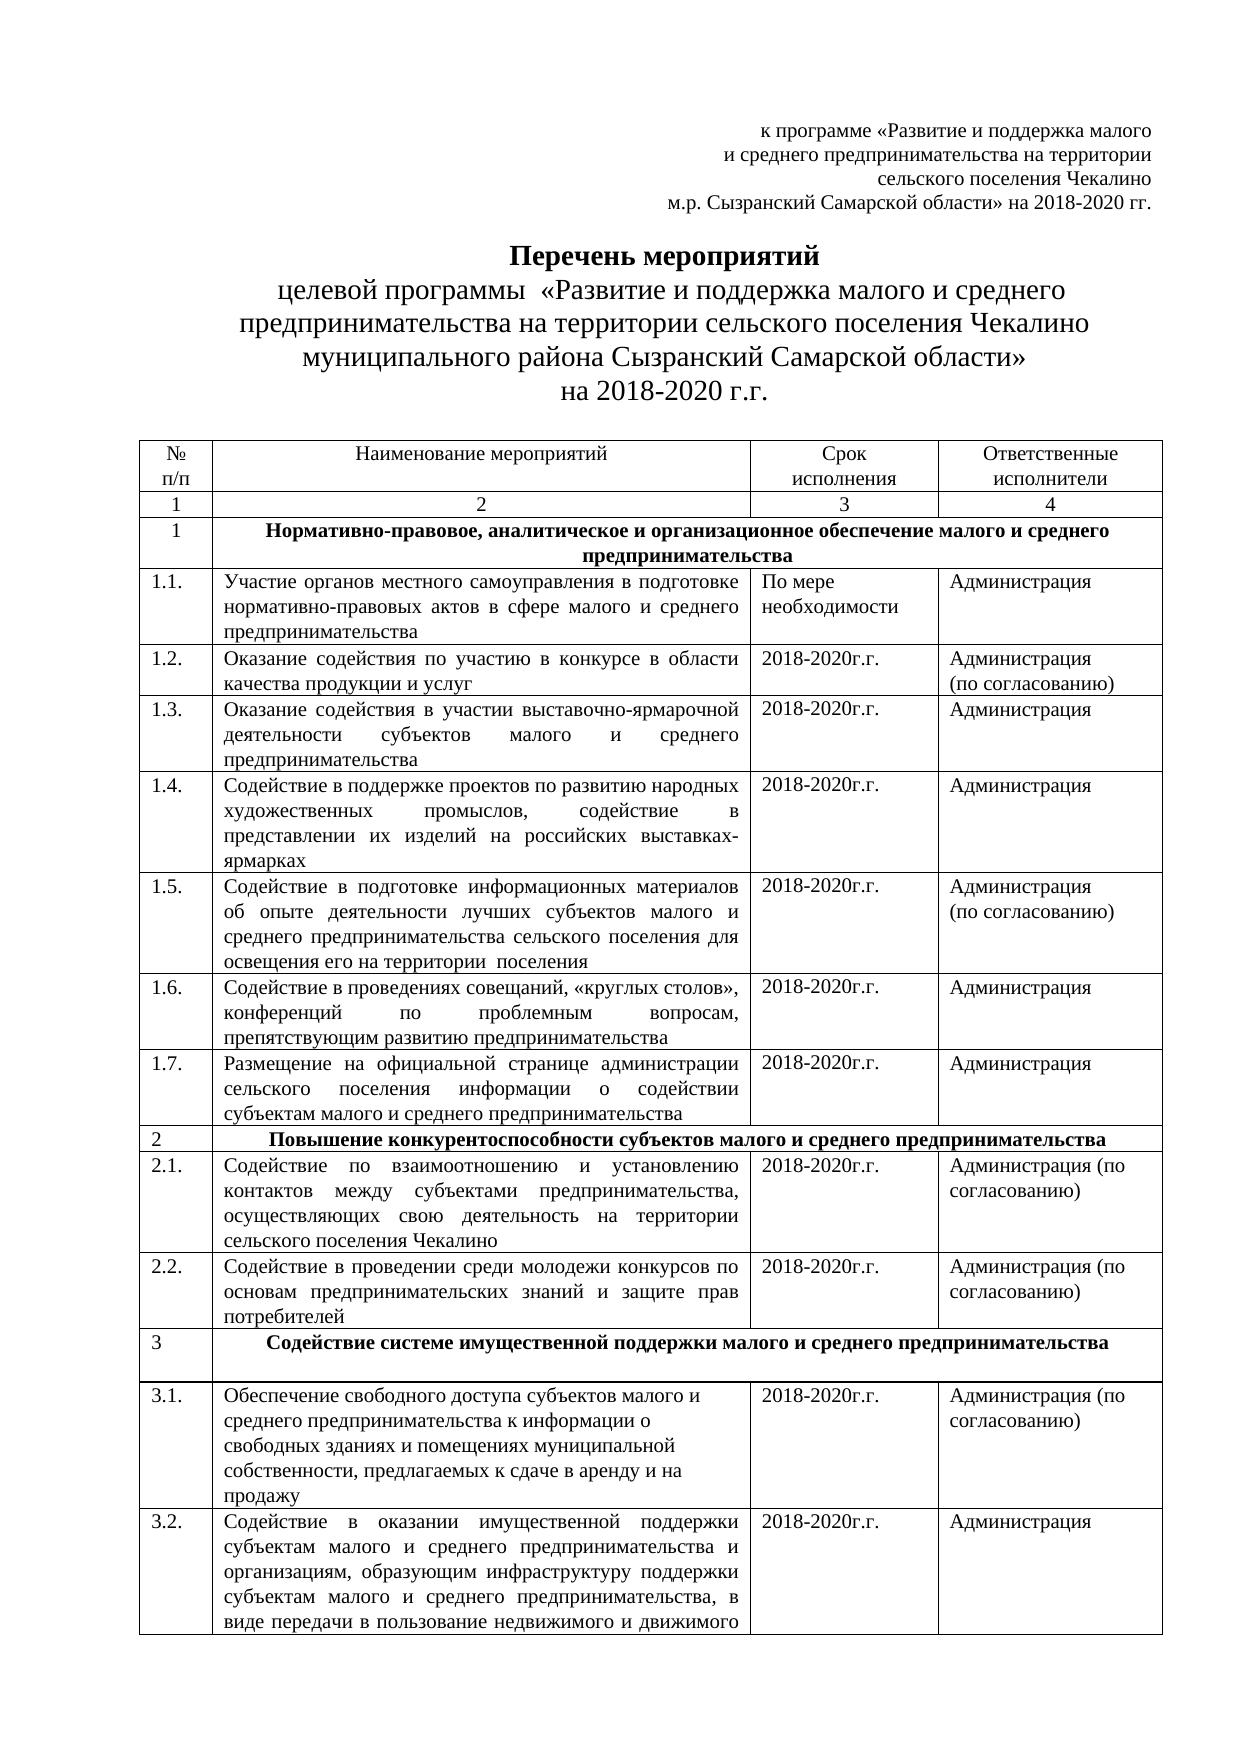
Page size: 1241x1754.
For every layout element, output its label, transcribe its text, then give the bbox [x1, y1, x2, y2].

table_cell Администрация [939, 1050, 1162, 1125]
table_cell 1 [140, 518, 212, 568]
table_cell 2018-2020г.г. [751, 1509, 938, 1633]
table_cell Администрация [939, 1509, 1162, 1633]
table_cell Администрация (по согласованию) [939, 1383, 1162, 1507]
table_cell Повышение конкурентоспособности субъектов малого и среднего предпринимательства [213, 1126, 1162, 1151]
table_header Наименование мероприятий [213, 441, 750, 491]
table_cell 2 [140, 1126, 212, 1151]
text м.р. Сызранский Самарской области» на 2018-2020 гг. [177, 190, 1152, 214]
text на 2018-2020 г.г. [177, 373, 1152, 406]
table_cell Размещение на официальной странице администрации сельского поселения информации о содействии субъектам малого и среднего предпринимательства [213, 1050, 750, 1125]
table_cell 1.7. [140, 1050, 212, 1125]
table_cell Содействие в поддержке проектов по развитию народных художественных промыслов, содействие в представлении их изделий на российских выставках- ярмарках [213, 772, 750, 872]
table_cell Содействие в проведении среди молодежи конкурсов по основам предпринимательских знаний и защите прав потребителей [213, 1253, 750, 1328]
text Перечень мероприятий [177, 238, 1152, 272]
table_cell 2018-2020г.г. [751, 1383, 938, 1507]
table_cell По мере необходимости [751, 569, 938, 644]
table_cell Администрация [939, 569, 1162, 644]
table_header Ответственные исполнители [939, 441, 1162, 491]
table_cell Содействие по взаимоотношению и установлению контактов между субъектами предпринимательства, осуществляющих свою деятельность на территории сельского поселения Чекалино [213, 1152, 750, 1252]
table_cell Содействие в проведениях совещаний, «круглых столов», конференций по проблемным вопросам, препятствующим развитию предпринимательства [213, 974, 750, 1049]
table_cell 2018-2020г.г. [751, 873, 938, 973]
table_cell Администрация (по согласованию) [939, 1152, 1162, 1252]
table_cell 1.6. [140, 974, 212, 1049]
table_cell Администрация [939, 696, 1162, 771]
table_cell 2018-2020г.г. [751, 974, 938, 1049]
table_cell Содействие системе имущественной поддержки малого и среднего предпринимательства [213, 1329, 1162, 1381]
table_cell 1.3. [140, 696, 212, 771]
table_cell 2018-2020г.г. [751, 772, 938, 872]
table_cell 1.5. [140, 873, 212, 973]
table_cell 3.2. [140, 1509, 212, 1633]
table_cell 2.2. [140, 1253, 212, 1328]
table_cell 2.1. [140, 1152, 212, 1252]
table_cell 1.2. [140, 645, 212, 695]
table_cell 3 [751, 492, 938, 517]
table_cell Нормативно-правовое, аналитическое и организационное обеспечение малого и среднего предпринимательства [213, 518, 1162, 568]
table_cell Администрация (по согласованию) [939, 645, 1162, 695]
table_cell 1 [140, 492, 212, 517]
table_cell 3 [140, 1329, 212, 1381]
table_cell 2018-2020г.г. [751, 696, 938, 771]
text к программе «Развитие и поддержка малого [177, 118, 1152, 142]
text и среднего предпринимательства на территории [177, 142, 1152, 166]
table_cell Обеспечение свободного доступа субъектов малого и среднего предпринимательства к информации о свободных зданиях и помещениях муниципальной собственности, предлагаемых к сдаче в аренду и на продажу [213, 1383, 750, 1507]
table_cell Администрация (по согласованию) [939, 1253, 1162, 1328]
table_cell 1.4. [140, 772, 212, 872]
table_header № п/п [140, 441, 212, 491]
table_cell 2018-2020г.г. [751, 1050, 938, 1125]
table_cell 1.1. [140, 569, 212, 644]
table_cell Участие органов местного самоуправления в подготовке нормативно-правовых актов в сфере малого и среднего предпринимательства [213, 569, 750, 644]
table_header Срок исполнения [751, 441, 938, 491]
table_cell 3.1. [140, 1383, 212, 1507]
table_cell Администрация [939, 974, 1162, 1049]
table_cell 2018-2020г.г. [751, 1253, 938, 1328]
table_cell 2018-2020г.г. [751, 645, 938, 695]
table_cell 2 [213, 492, 750, 517]
table_cell 2018-2020г.г. [751, 1152, 938, 1252]
table_cell Администрация [939, 772, 1162, 872]
table_cell Оказание содействия в участии выставочно-ярмарочной деятельности субъектов малого и среднего предпринимательства [213, 696, 750, 771]
text целевой программы «Развитие и поддержка малого и среднего предпринимательства на территории сельского поселения Чекалино муниципального района Сызранский Самарской области» [177, 272, 1152, 373]
text сельского поселения Чекалино [177, 166, 1152, 190]
table_cell Администрация (по согласованию) [939, 873, 1162, 973]
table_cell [213, 1509, 750, 1633]
table_cell Содействие в подготовке информационных материалов об опыте деятельности лучших субъектов малого и среднего предпринимательства сельского поселения для освещения его на территории поселения [213, 873, 750, 973]
table_cell 4 [939, 492, 1162, 517]
table_cell Оказание содействия по участию в конкурсе в области качества продукции и услуг [213, 645, 750, 695]
